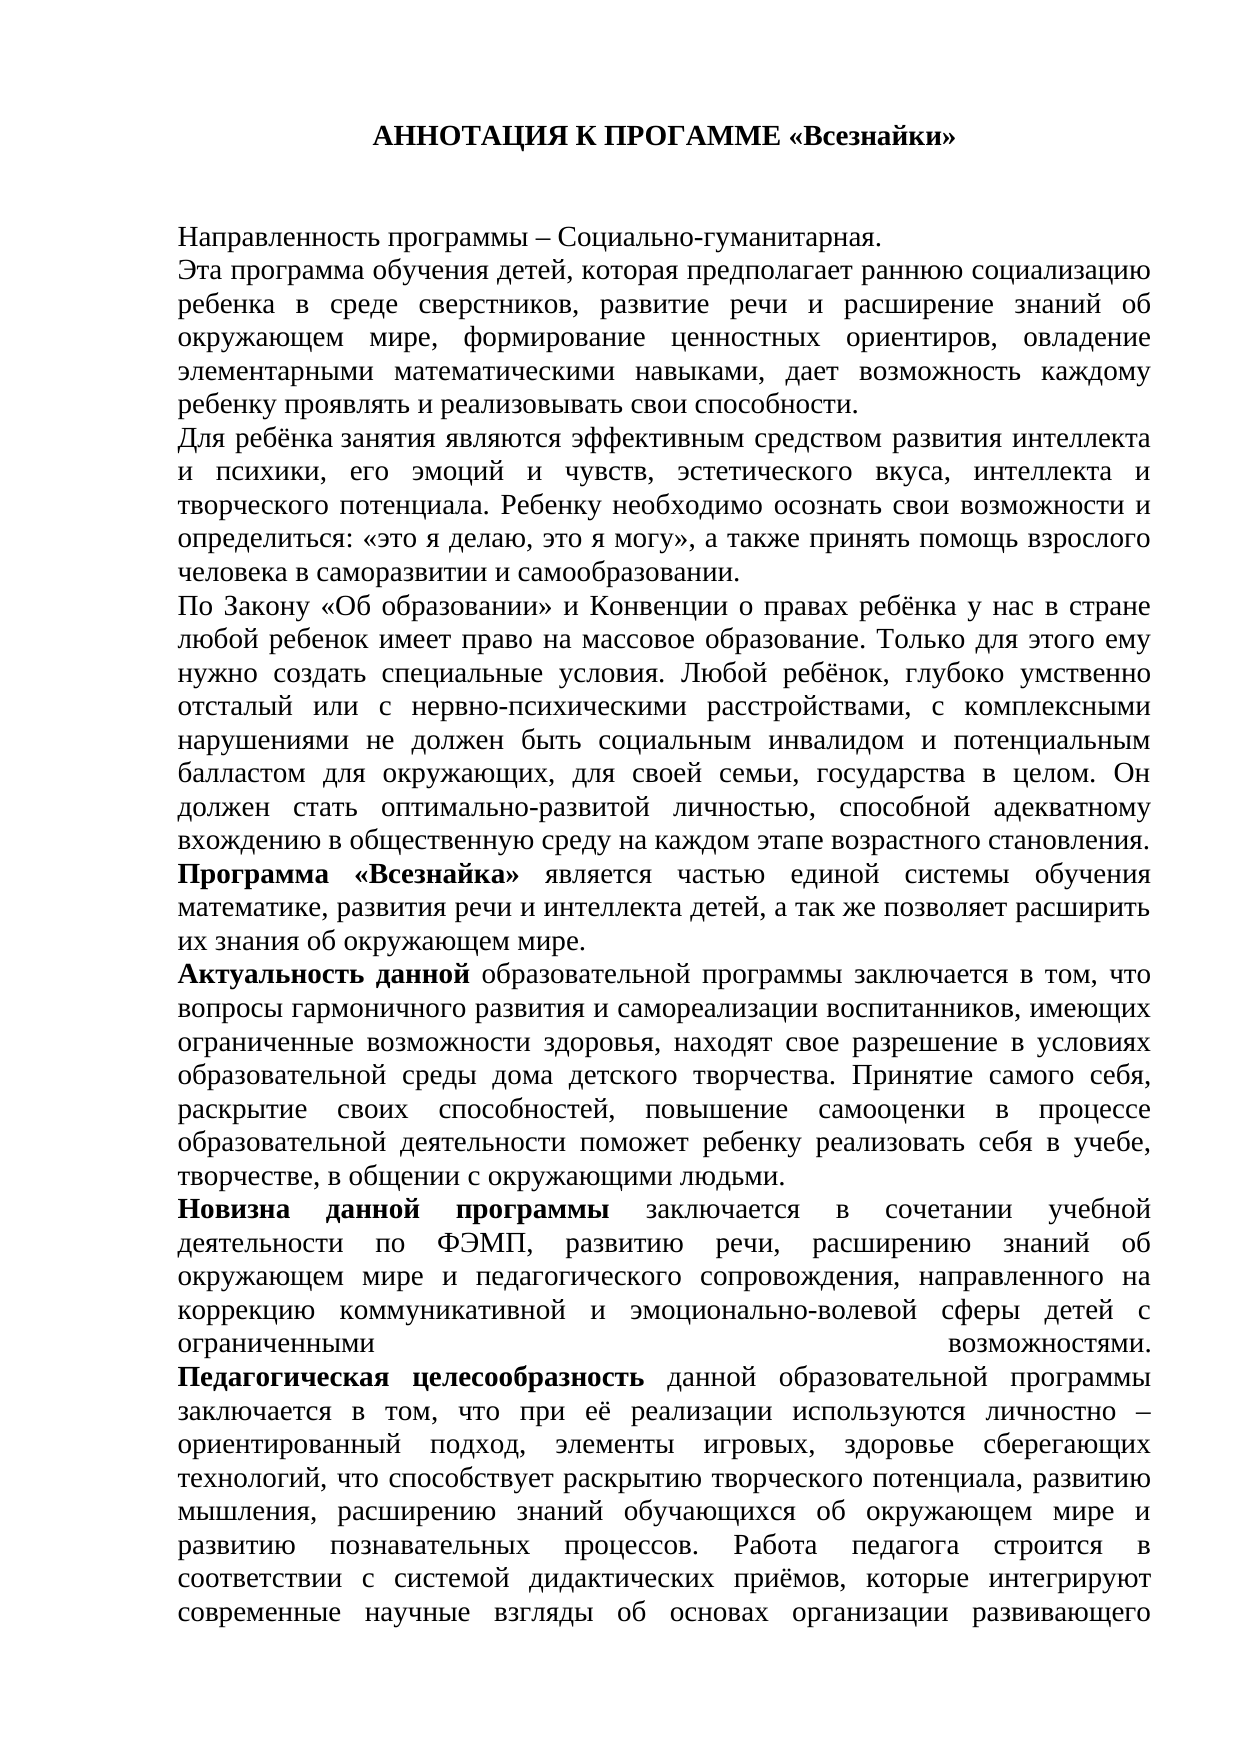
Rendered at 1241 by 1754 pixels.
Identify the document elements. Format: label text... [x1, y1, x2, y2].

text Программа «Всезнайка» является частью единой системы обучения математике, развития речи и интеллекта детей, а так же позволяет расширить их знания об окружающем мире. [177, 856, 1152, 957]
text Актуальность данной образовательной программы заключается в том, что вопросы гармоничного развития и самореализации воспитанников, имеющих ограниченные возможности здоровья, находят свое разрешение в условиях образовательной среды дома детского творчества. Принятие самого себя, раскрытие своих способностей, повышение самооценки в процессе образовательной деятельности поможет ребенку реализовать себя в учебе, творчестве, в общении с окружающими людьми. [177, 957, 1152, 1191]
text По Закону «Об образовании» и Конвенции о правах ребёнка у нас в стране любой ребенок имеет право на массовое образование. Только для этого ему нужно создать специальные условия. Любой ребёнок, глубоко умственно отсталый или с нервно-психическими расстройствами, с комплексными нарушениями не должен быть социальным инвалидом и потенциальным балластом для окружающих, для своей семьи, государства в целом. Он должен стать оптимально-развитой личностью, способной адекватному вхождению в общественную среду на каждом этапе возрастного становления. [177, 588, 1152, 856]
text АННОТАЦИЯ К ПРОГАММЕ «Всезнайки» [177, 118, 1152, 152]
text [177, 1191, 1152, 1627]
text Для ребёнка занятия являются эффективным средством развития интеллекта и психики, его эмоций и чувств, эстетического вкуса, интеллекта и творческого потенциала. Ребенку необходимо осознать свои возможности и определиться: «это я делаю, это я могу», а также принять помощь взрослого человека в саморазвитии и самообразовании. [177, 420, 1152, 588]
text Направленность программы – Социально-гуманитарная. [177, 219, 1152, 252]
text Эта программа обучения детей, которая предполагает раннюю социализацию ребенка в среде сверстников, развитие речи и расширение знаний об окружающем мире, формирование ценностных ориентиров, овладение элементарными математическими навыками, дает возможность каждому ребенку проявлять и реализовывать свои способности. [177, 252, 1152, 420]
